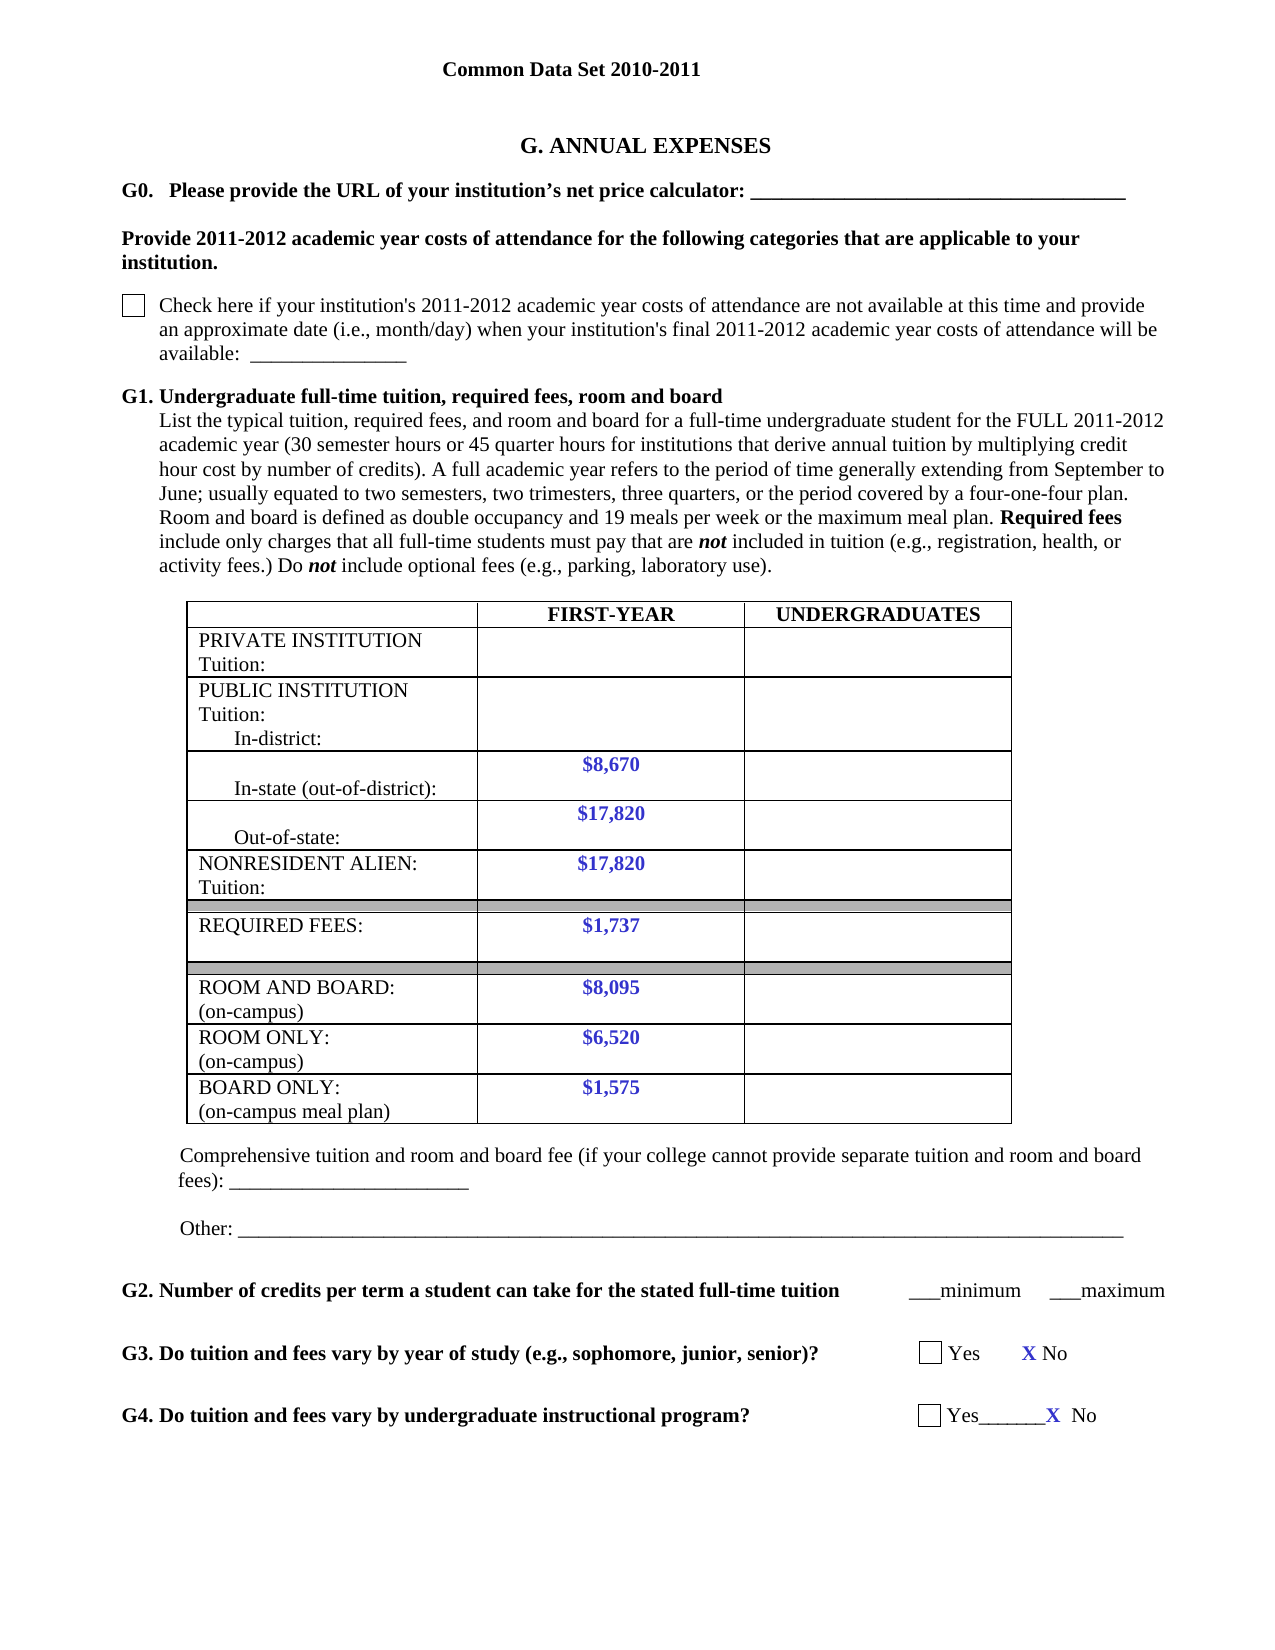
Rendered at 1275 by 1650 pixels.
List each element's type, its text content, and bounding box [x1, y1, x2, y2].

table_cell [478, 628, 744, 676]
subtitle G1. Undergraduate full-time tuition, required fees, room and board [121, 384, 1170, 408]
table_header UNDERGRADUATES [745, 602, 1011, 626]
text Check here if your institution's 2011-2012 academic year costs of attendance are not available at this time and provide an approximate date (i.e., month/day) when your institution's final 2011-2012 academic year costs of attendance will be available: _______________ [121, 293, 1170, 365]
table_cell [478, 678, 744, 750]
table_header FIRST-YEAR [478, 602, 744, 626]
table_cell $8,095 [478, 975, 744, 1023]
text G0. Please provide the URL of your institution’s net price calculator: ____________________________________ [121, 177, 1170, 202]
table_cell $1,575 [478, 1075, 744, 1123]
table_cell BOARD ONLY: (on-campus meal plan) [188, 1075, 477, 1123]
text Other: _____________________________________________________________________________________ [179, 1216, 1170, 1240]
table_cell [478, 963, 744, 974]
table_cell [188, 963, 477, 974]
table_cell [188, 901, 477, 911]
table_cell [745, 963, 1011, 974]
table_cell [745, 678, 1011, 750]
table_cell In-state (out-of-district): [188, 752, 477, 799]
text Provide 2011-2012 academic year costs of attendance for the following categories that are applicable to your institution. [121, 226, 1170, 274]
table_cell $17,820 [478, 851, 744, 899]
table_cell $6,520 [478, 1025, 744, 1073]
table_cell REQUIRED FEES: [188, 913, 477, 961]
table_cell PRIVATE INSTITUTION Tuition: [188, 628, 477, 676]
table_cell [745, 628, 1011, 676]
table_cell ROOM AND BOARD: (on-campus) [188, 975, 477, 1023]
text G3. Do tuition and fees vary by year of study (e.g., sophomore, junior, senior)? Yes X No [121, 1340, 1170, 1364]
table_cell [745, 851, 1011, 899]
text G4. Do tuition and fees vary by undergraduate instructional program? Yes X No [121, 1403, 1170, 1427]
table_cell [745, 975, 1011, 1023]
table_cell [745, 752, 1011, 799]
text Comprehensive tuition and room and board fee (if your college cannot provide separate tuition and room and board fees): _______________________ [178, 1143, 1170, 1192]
table_cell [745, 801, 1011, 849]
text G2. Number of credits per term a student can take for the stated full-time tuition ___minimum ___maximum [121, 1278, 1211, 1302]
table_cell Out-of-state: [188, 801, 477, 849]
table_cell [745, 913, 1011, 961]
text G. ANNUAL EXPENSES [121, 132, 1170, 158]
table_cell ROOM ONLY: (on-campus) [188, 1025, 477, 1073]
table_cell $17,820 [478, 801, 744, 849]
table_cell [478, 901, 744, 911]
table_cell $8,670 [478, 752, 744, 799]
table_cell [745, 901, 1011, 911]
table_cell [745, 1075, 1011, 1123]
table_header [188, 602, 477, 626]
table_cell [745, 1025, 1011, 1073]
table_cell NONRESIDENT ALIEN: Tuition: [188, 851, 477, 899]
table_cell $1,737 [478, 913, 744, 961]
table_cell PUBLIC INSTITUTION Tuition: In-district: [188, 678, 477, 750]
text List the typical tuition, required fees, and room and board for a full-time undergraduate student for the FULL 2011-2012 academic year (30 semester hours or 45 quarter hours for institutions that derive annual tuition by multiplying credit hour cost by number of credits). A full academic year refers to the period of time generally extending from September to June; usually equated to two semesters, two trimesters, three quarters, or the period covered by a four-one-four plan. Room and board is defined as double occupancy and 19 meals per week or the maximum meal plan. Required fees include only charges that all full-time students must pay that are not included in tuition (e.g., registration, health, or activity fees.) Do not include optional fees (e.g., parking, laboratory use). [121, 408, 1170, 577]
